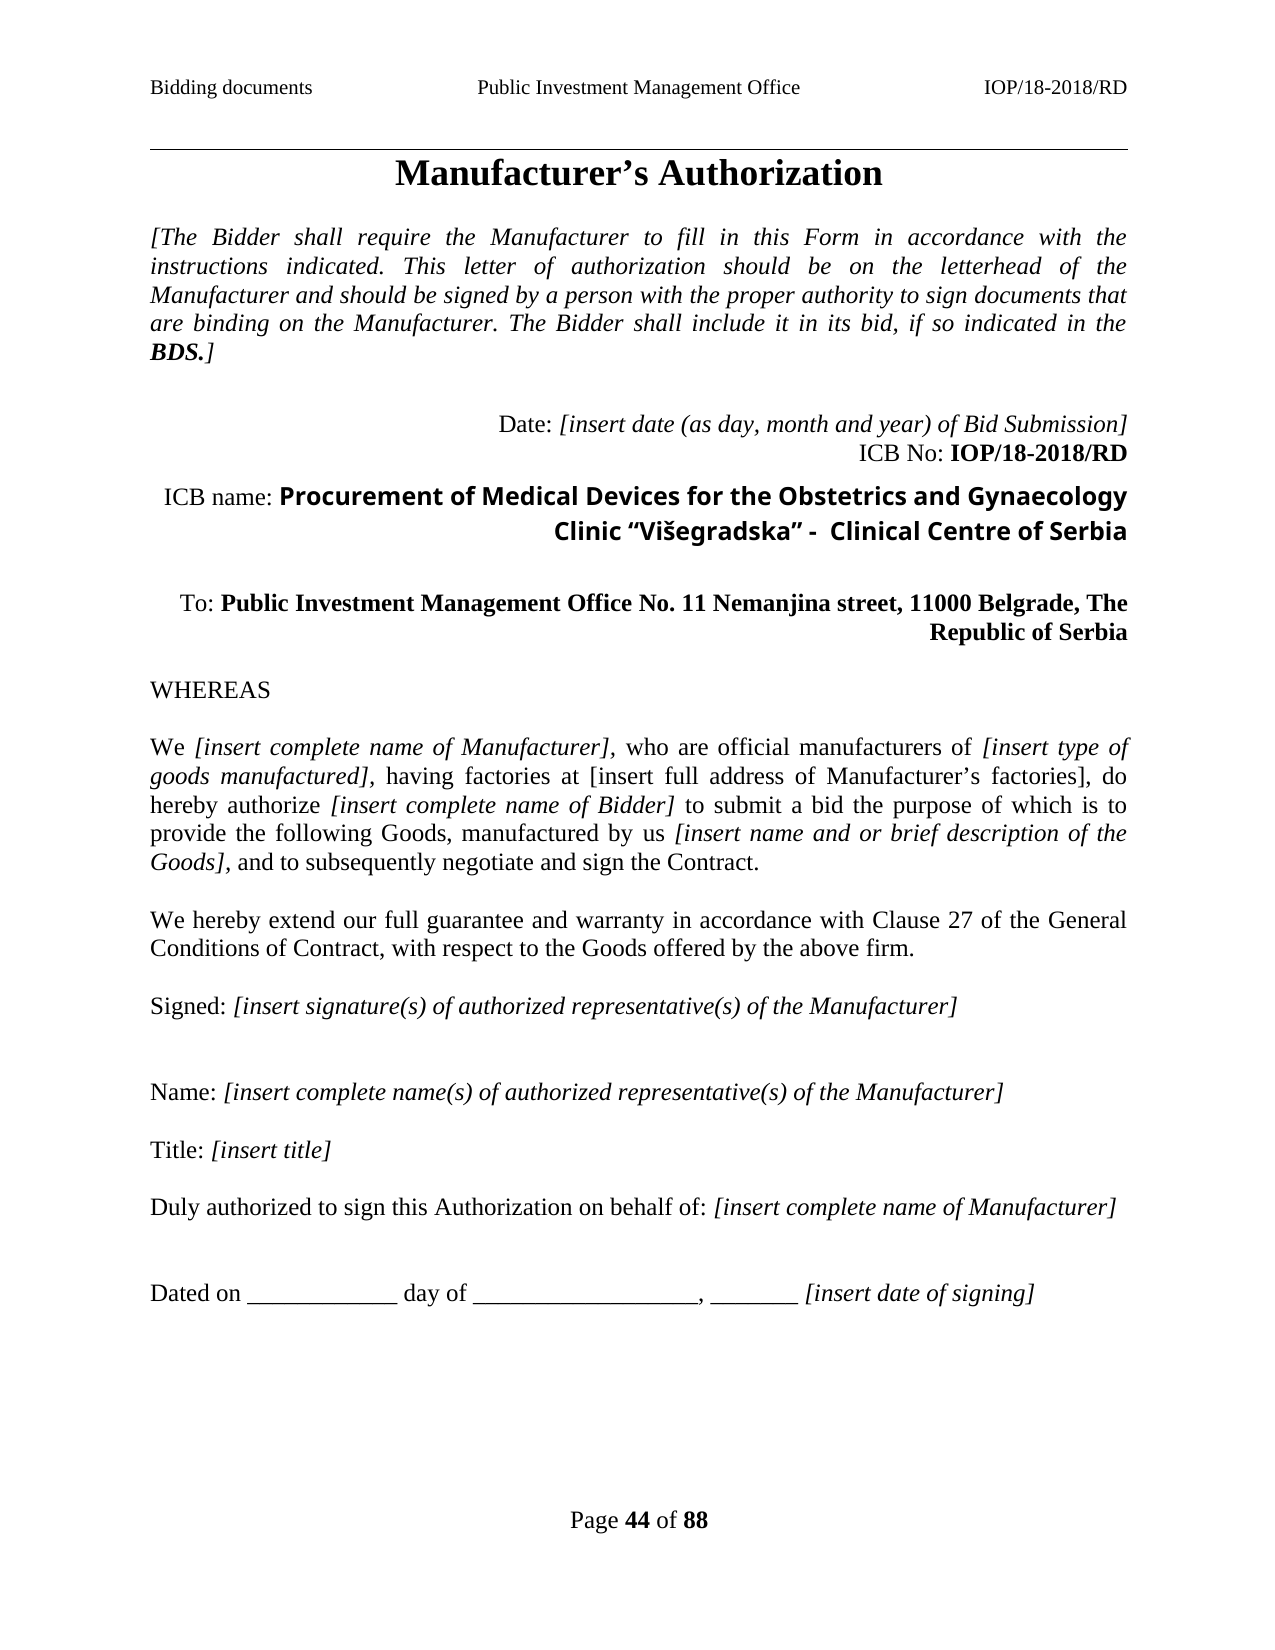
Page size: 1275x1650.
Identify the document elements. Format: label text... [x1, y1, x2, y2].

text WHEREAS [150, 675, 1128, 703]
text ICB name: Procurement of Medical Devices for the Obstetrics and Gynaecology Clinic “Višegradska” - Clinical Centre of Serbia [150, 479, 1128, 547]
text Name: [insert complete name(s) of authorized representative(s) of the Manufacturer] [150, 1077, 1128, 1106]
text Dated on ____________ day of __________________, _______ [insert date of signing] [150, 1278, 1128, 1307]
text [The Bidder shall require the Manufacturer to fill in this Form in accordance with the instructions indicated. This letter of authorization should be on the letterhead of the Manufacturer and should be signed by a person with the proper authority to sign documents that are binding on the Manufacturer. The Bidder shall include it in its bid, if so indicated in the BDS.] [150, 222, 1128, 366]
text We [insert complete name of Manufacturer], who are official manufacturers of [insert type of goods manufactured], having factories at [insert full address of Manufacturer’s factories], do hereby authorize [insert complete name of Bidder] to submit a bid the purpose of which is to provide the following Goods, manufactured by us [insert name and or brief description of the Goods], and to subsequently negotiate and sign the Contract. [150, 732, 1128, 876]
text Duly authorized to sign this Authorization on behalf of: [insert complete name of Manufacturer] [150, 1192, 1128, 1221]
text To: Public Investment Management Office No. 11 Nemanjina street, 11000 Belgrade, The Republic of Serbia [150, 588, 1128, 646]
text Manufacturer’s Authorization [150, 150, 1128, 193]
text Date: [insert date (as day, month and year) of Bid Submission] [150, 409, 1128, 438]
text Title: [insert title] [150, 1135, 1128, 1163]
text ICB No: IOP/18-2018/RD [150, 438, 1128, 467]
text Signed: [insert signature(s) of authorized representative(s) of the Manufacturer] [150, 991, 1128, 1020]
text We hereby extend our full guarantee and warranty in accordance with Clause 27 of the General Conditions of Contract, with respect to the Goods offered by the above firm. [150, 905, 1128, 962]
